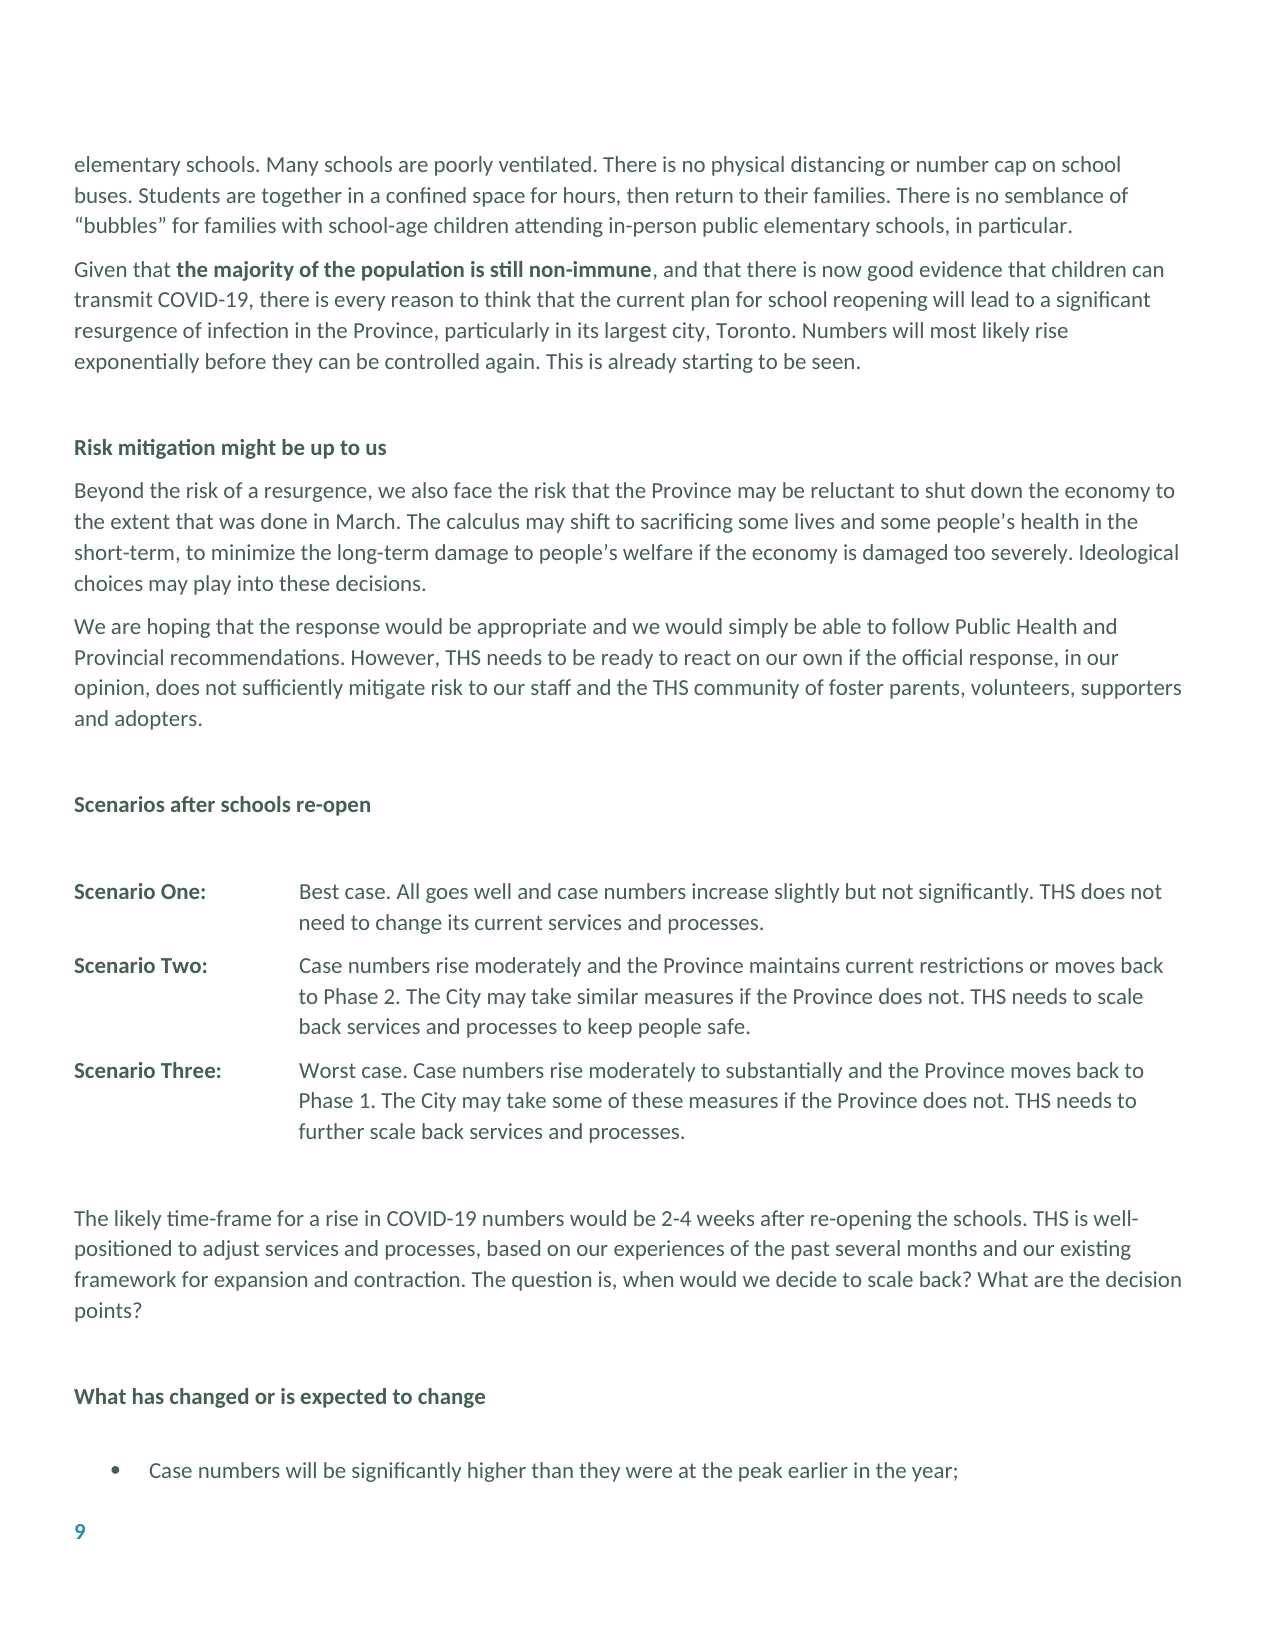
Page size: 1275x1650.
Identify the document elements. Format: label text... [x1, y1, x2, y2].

list Scenario One: Best case. All goes well and case numbers increase slightly but not significantly. THS does not need to change its current services and processes. [74, 877, 1186, 936]
list Scenario Two: Case numbers rise moderately and the Province maintains current restrictions or moves back to Phase 2. The City may take similar measures if the Province does not. THS needs to scale back services and processes to keep people safe. [74, 951, 1186, 1041]
list Given that the majority of the population is still non-immune, and that there is now good evidence that children can transmit COVID-19, there is every reason to think that the current plan for school reopening will lead to a significant resurgence of infection in the Province, particularly in its largest city, Toronto. Numbers will most likely rise exponentially before they can be controlled again. This is already starting to be seen. [74, 255, 1186, 375]
list Risk mitigation might be up to us [74, 433, 1186, 461]
text What has changed or is expected to change [74, 1382, 1186, 1410]
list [74, 150, 1186, 239]
list Scenarios after schools re-open [74, 791, 1186, 819]
list The likely time-frame for a rise in COVID-19 numbers would be 2-4 weeks after re-opening the schools. THS is well-positioned to adjust services and processes, based on our experiences of the past several months and our existing framework for expansion and contraction. The question is, when would we decide to scale back? What are the decision points? [74, 1204, 1186, 1324]
list Beyond the risk of a resurgence, we also face the risk that the Province may be reluctant to shut down the economy to the extent that was done in March. The calculus may shift to sacrificing some lives and some people’s health in the short-term, to minimize the long-term damage to people’s welfare if the economy is damaged too severely. Ideological choices may play into these decisions. [74, 477, 1186, 597]
list We are hoping that the response would be appropriate and we would simply be able to follow Public Health and Provincial recommendations. However, THS needs to be ready to react on our own if the official response, in our opinion, does not sufficiently mitigate risk to our staff and the THS community of foster parents, volunteers, supporters and adopters. [74, 612, 1186, 732]
list Case numbers will be significantly higher than they were at the peak earlier in the year; [111, 1456, 1186, 1484]
list Scenario Three: Worst case. Case numbers rise moderately to substantially and the Province moves back to Phase 1. The City may take some of these measures if the Province does not. THS needs to further scale back services and processes. [74, 1056, 1186, 1145]
